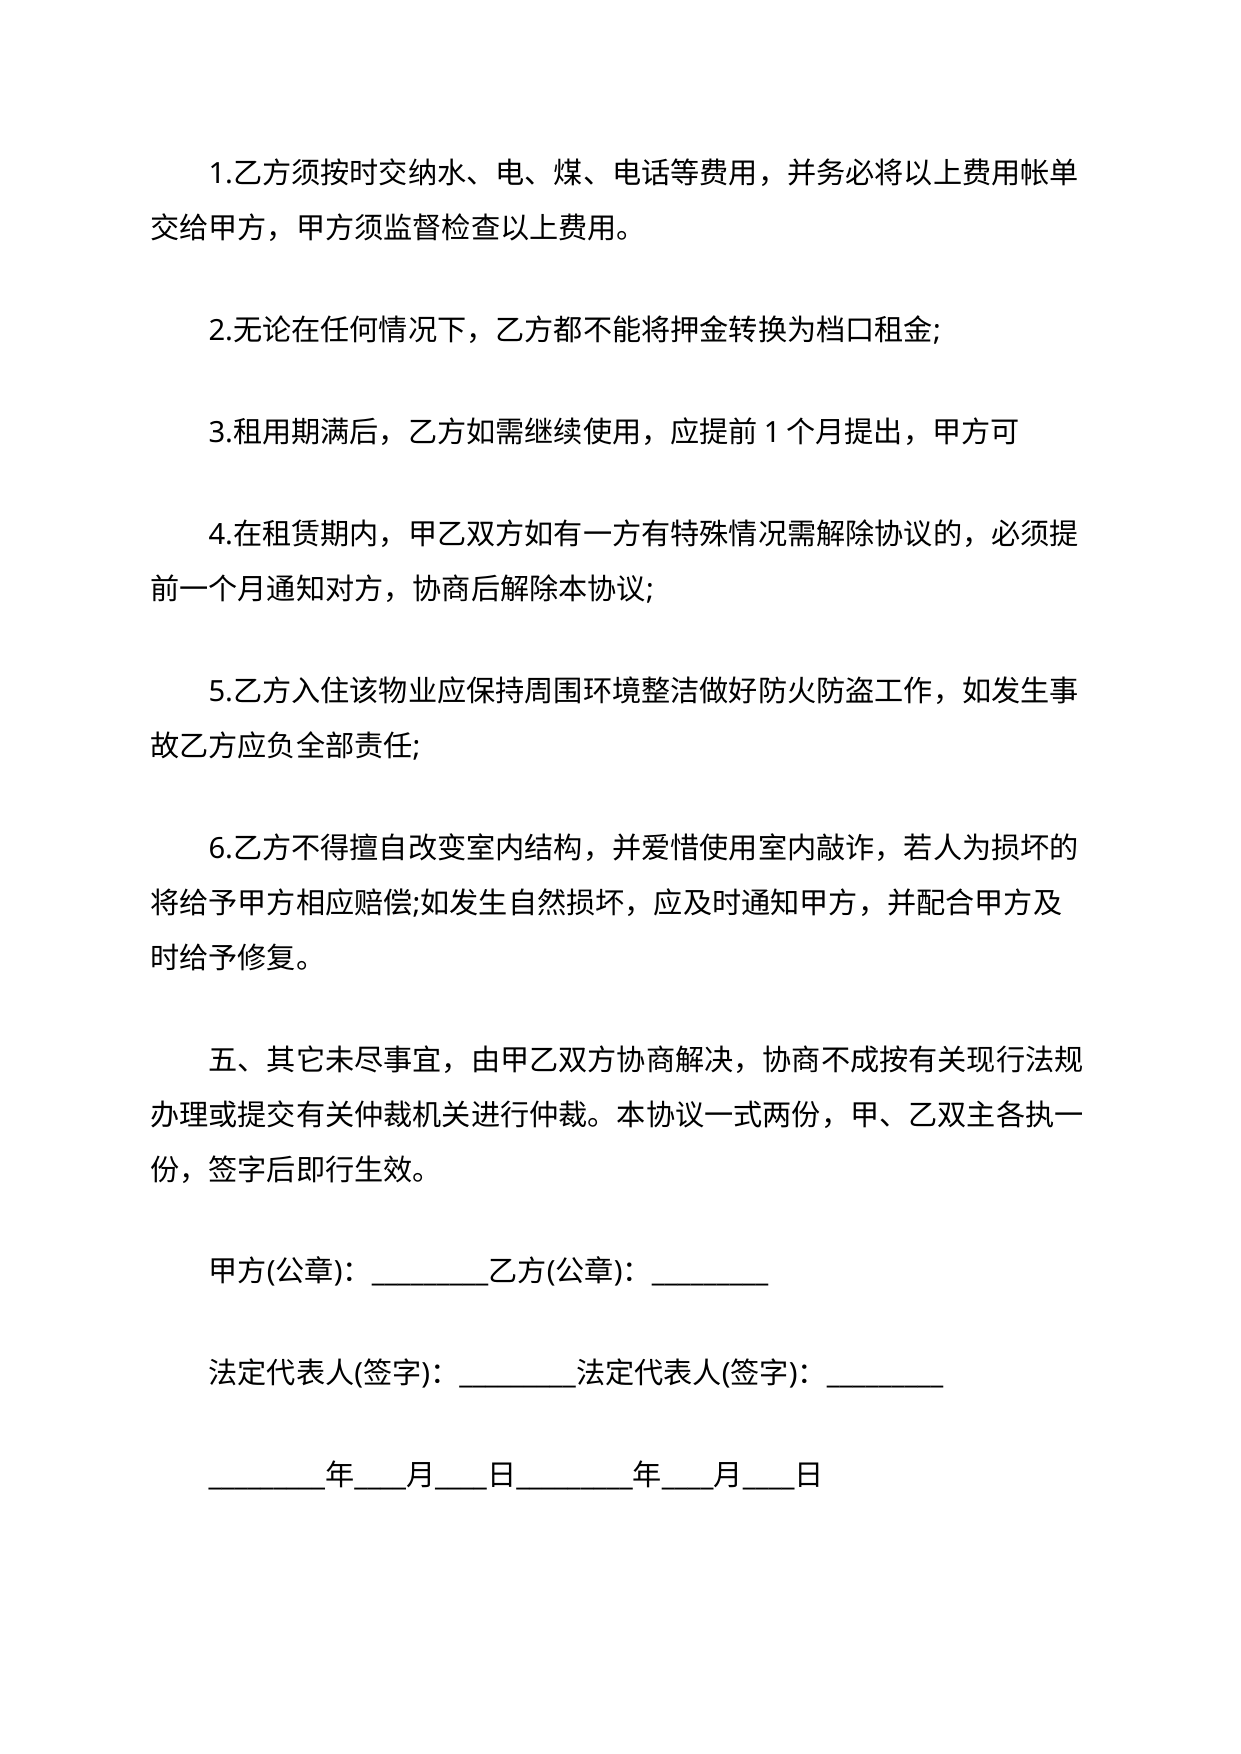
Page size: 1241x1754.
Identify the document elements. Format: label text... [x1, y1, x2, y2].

text _________年____月____日_________年____月____日 [150, 1452, 1090, 1494]
text 1.乙方须按时交纳水、电、煤、电话等费用，并务必将以上费用帐单交给甲方，甲方须监督检查以上费用。 [150, 150, 1090, 247]
text 五、其它未尽事宜，由甲乙双方协商解决，协商不成按有关现行法规办理或提交有关仲裁机关进行仲裁。本协议一式两份，甲、乙双主各执一份，签字后即行生效。 [150, 1036, 1090, 1188]
text 2.无论在任何情况下，乙方都不能将押金转换为档口租金; [150, 307, 1090, 349]
text 法定代表人(签字)：_________法定代表人(签字)：_________ [150, 1350, 1090, 1392]
text 5.乙方入住该物业应保持周围环境整洁做好防火防盗工作，如发生事故乙方应负全部责任; [150, 668, 1090, 765]
text 3.租用期满后，乙方如需继续使用，应提前1个月提出，甲方可 [150, 409, 1090, 451]
text 甲方(公章)：_________乙方(公章)：_________ [150, 1248, 1090, 1290]
text 4.在租赁期内，甲乙双方如有一方有特殊情况需解除协议的，必须提前一个月通知对方，协商后解除本协议; [150, 511, 1090, 608]
text 6.乙方不得擅自改变室内结构，并爱惜使用室内敲诈，若人为损坏的将给予甲方相应赔偿;如发生自然损坏，应及时通知甲方，并配合甲方及时给予修复。 [150, 825, 1090, 977]
